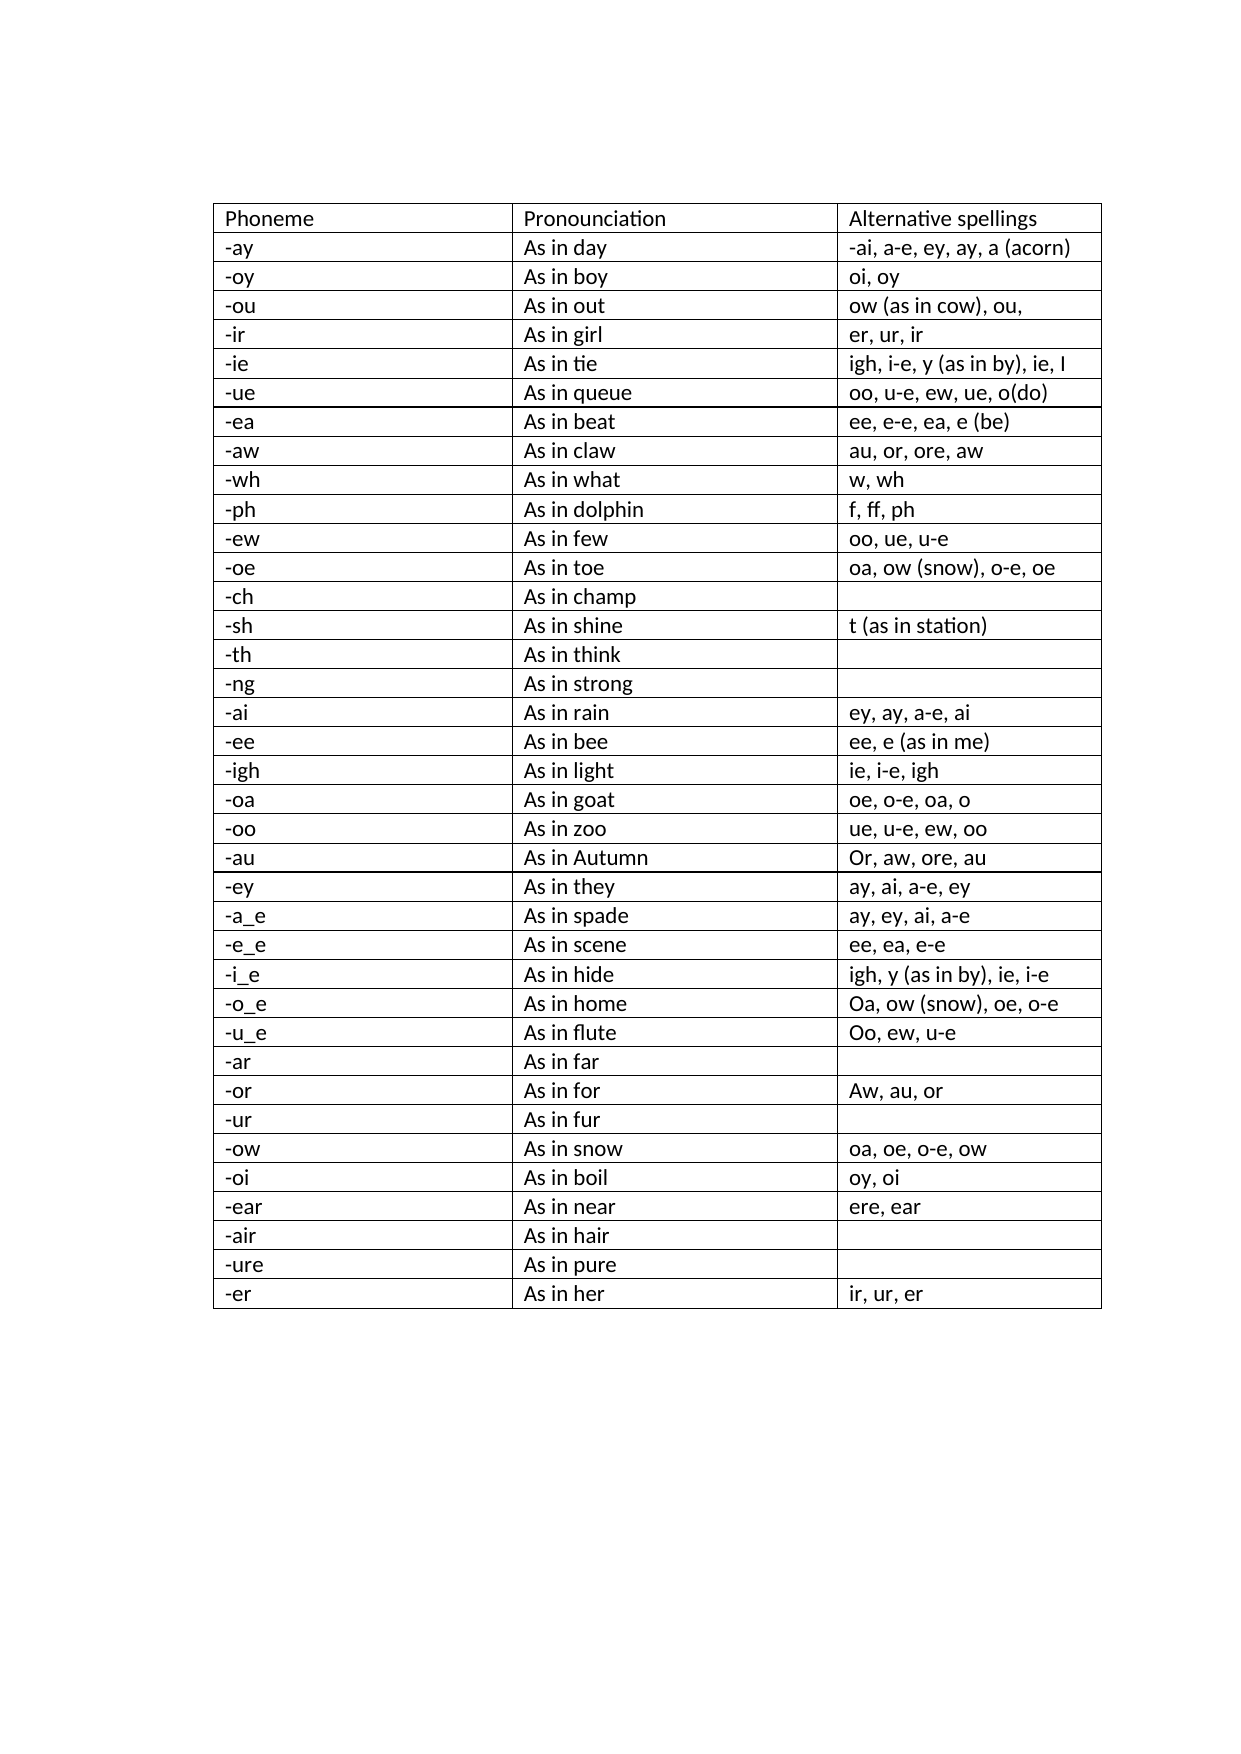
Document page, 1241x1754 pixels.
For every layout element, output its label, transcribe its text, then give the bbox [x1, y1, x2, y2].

table_cell -ur [214, 1105, 512, 1133]
table_cell [838, 1047, 1101, 1075]
table_cell -igh [214, 756, 512, 784]
table_cell Aw, au, or [838, 1076, 1101, 1104]
table_cell [838, 640, 1101, 668]
table_cell Oa, ow (snow), oe, o-e [838, 989, 1101, 1017]
table_cell -ey [214, 873, 512, 901]
table_cell au, or, ore, aw [838, 437, 1101, 464]
table_cell f, ff, ph [838, 495, 1101, 523]
table_cell As in zoo [513, 814, 837, 842]
table_cell t (as in station) [838, 611, 1101, 639]
table_cell Oo, ew, u-e [838, 1018, 1101, 1046]
table_cell -ay [214, 233, 512, 261]
table_cell [838, 1250, 1101, 1278]
table_cell oa, ow (snow), o-e, oe [838, 553, 1101, 581]
table_cell -o_e [214, 989, 512, 1017]
table_cell As in few [513, 524, 837, 552]
table_cell As in flute [513, 1018, 837, 1046]
table_cell -aw [214, 437, 512, 464]
table_cell ow (as in cow), ou, [838, 291, 1101, 319]
table_cell -ai [214, 698, 512, 726]
table_cell -i_e [214, 960, 512, 988]
table_cell As in shine [513, 611, 837, 639]
table_cell As in her [513, 1279, 837, 1307]
table_cell -u_e [214, 1018, 512, 1046]
table_cell -ch [214, 582, 512, 610]
table_cell -e_e [214, 931, 512, 959]
table_cell -ie [214, 349, 512, 377]
table_cell As in near [513, 1192, 837, 1220]
table_cell oy, oi [838, 1163, 1101, 1191]
table_cell oa, oe, o-e, ow [838, 1134, 1101, 1162]
table_cell As in rain [513, 698, 837, 726]
table_cell ie, i-e, igh [838, 756, 1101, 784]
table_header Alternative spellings [838, 204, 1101, 232]
table_cell -th [214, 640, 512, 668]
table_header Pronounciation [513, 204, 837, 232]
table_cell -ph [214, 495, 512, 523]
table_cell oi, oy [838, 262, 1101, 290]
table_cell -oa [214, 785, 512, 813]
table_cell As in scene [513, 931, 837, 959]
table_cell As in spade [513, 902, 837, 929]
table_cell ee, e-e, ea, e (be) [838, 408, 1101, 436]
table_cell As in girl [513, 320, 837, 348]
table_cell -ear [214, 1192, 512, 1220]
table_cell -oe [214, 553, 512, 581]
table_cell As in bee [513, 727, 837, 755]
table_cell As in fur [513, 1105, 837, 1133]
table_cell -ou [214, 291, 512, 319]
table_cell As in light [513, 756, 837, 784]
table_cell As in goat [513, 785, 837, 813]
table_cell -ai, a-e, ey, ay, a (acorn) [838, 233, 1101, 261]
table_cell As in champ [513, 582, 837, 610]
table_cell -wh [214, 466, 512, 494]
table_cell [838, 1221, 1101, 1249]
table_cell -ue [214, 379, 512, 406]
table_cell ay, ai, a-e, ey [838, 873, 1101, 901]
table_cell -ea [214, 408, 512, 436]
table_cell As in what [513, 466, 837, 494]
table_cell As in claw [513, 437, 837, 464]
table_cell oo, u-e, ew, ue, o(do) [838, 379, 1101, 406]
table_cell er, ur, ir [838, 320, 1101, 348]
table_cell As in home [513, 989, 837, 1017]
table_cell Or, aw, ore, au [838, 844, 1101, 871]
table_cell As in hide [513, 960, 837, 988]
table_cell -oy [214, 262, 512, 290]
table_cell -ure [214, 1250, 512, 1278]
table_cell ere, ear [838, 1192, 1101, 1220]
table_cell As in hair [513, 1221, 837, 1249]
table_cell -sh [214, 611, 512, 639]
table_cell -oo [214, 814, 512, 842]
table_cell -ng [214, 669, 512, 697]
table_cell -or [214, 1076, 512, 1104]
table_cell -ew [214, 524, 512, 552]
table_cell As in tie [513, 349, 837, 377]
table_cell igh, i-e, y (as in by), ie, I [838, 349, 1101, 377]
table_cell [838, 669, 1101, 697]
table_cell -air [214, 1221, 512, 1249]
table_cell -au [214, 844, 512, 871]
table_cell oe, o-e, oa, o [838, 785, 1101, 813]
table_cell As in out [513, 291, 837, 319]
table_cell As in think [513, 640, 837, 668]
table_cell -a_e [214, 902, 512, 929]
table_cell As in snow [513, 1134, 837, 1162]
table_cell ee, e (as in me) [838, 727, 1101, 755]
table_cell As in they [513, 873, 837, 901]
table_cell igh, y (as in by), ie, i-e [838, 960, 1101, 988]
table_cell oo, ue, u-e [838, 524, 1101, 552]
table_cell As in boil [513, 1163, 837, 1191]
table_cell As in for [513, 1076, 837, 1104]
table_cell ay, ey, ai, a-e [838, 902, 1101, 929]
table_cell As in boy [513, 262, 837, 290]
table_cell As in strong [513, 669, 837, 697]
table_cell -ow [214, 1134, 512, 1162]
table_cell [838, 582, 1101, 610]
table_cell As in pure [513, 1250, 837, 1278]
table_cell -er [214, 1279, 512, 1307]
table_cell ey, ay, a-e, ai [838, 698, 1101, 726]
table_cell -ir [214, 320, 512, 348]
table_cell -ee [214, 727, 512, 755]
table_cell ee, ea, e-e [838, 931, 1101, 959]
table_cell -ar [214, 1047, 512, 1075]
table_cell As in day [513, 233, 837, 261]
table_header Phoneme [214, 204, 512, 232]
table_cell -oi [214, 1163, 512, 1191]
table_cell As in toe [513, 553, 837, 581]
table_cell As in Autumn [513, 844, 837, 871]
table_cell ir, ur, er [838, 1279, 1101, 1307]
table_cell As in dolphin [513, 495, 837, 523]
table_cell [838, 1105, 1101, 1133]
table_cell ue, u-e, ew, oo [838, 814, 1101, 842]
table_cell As in beat [513, 408, 837, 436]
table_cell As in queue [513, 379, 837, 406]
table_cell w, wh [838, 466, 1101, 494]
table_cell As in far [513, 1047, 837, 1075]
